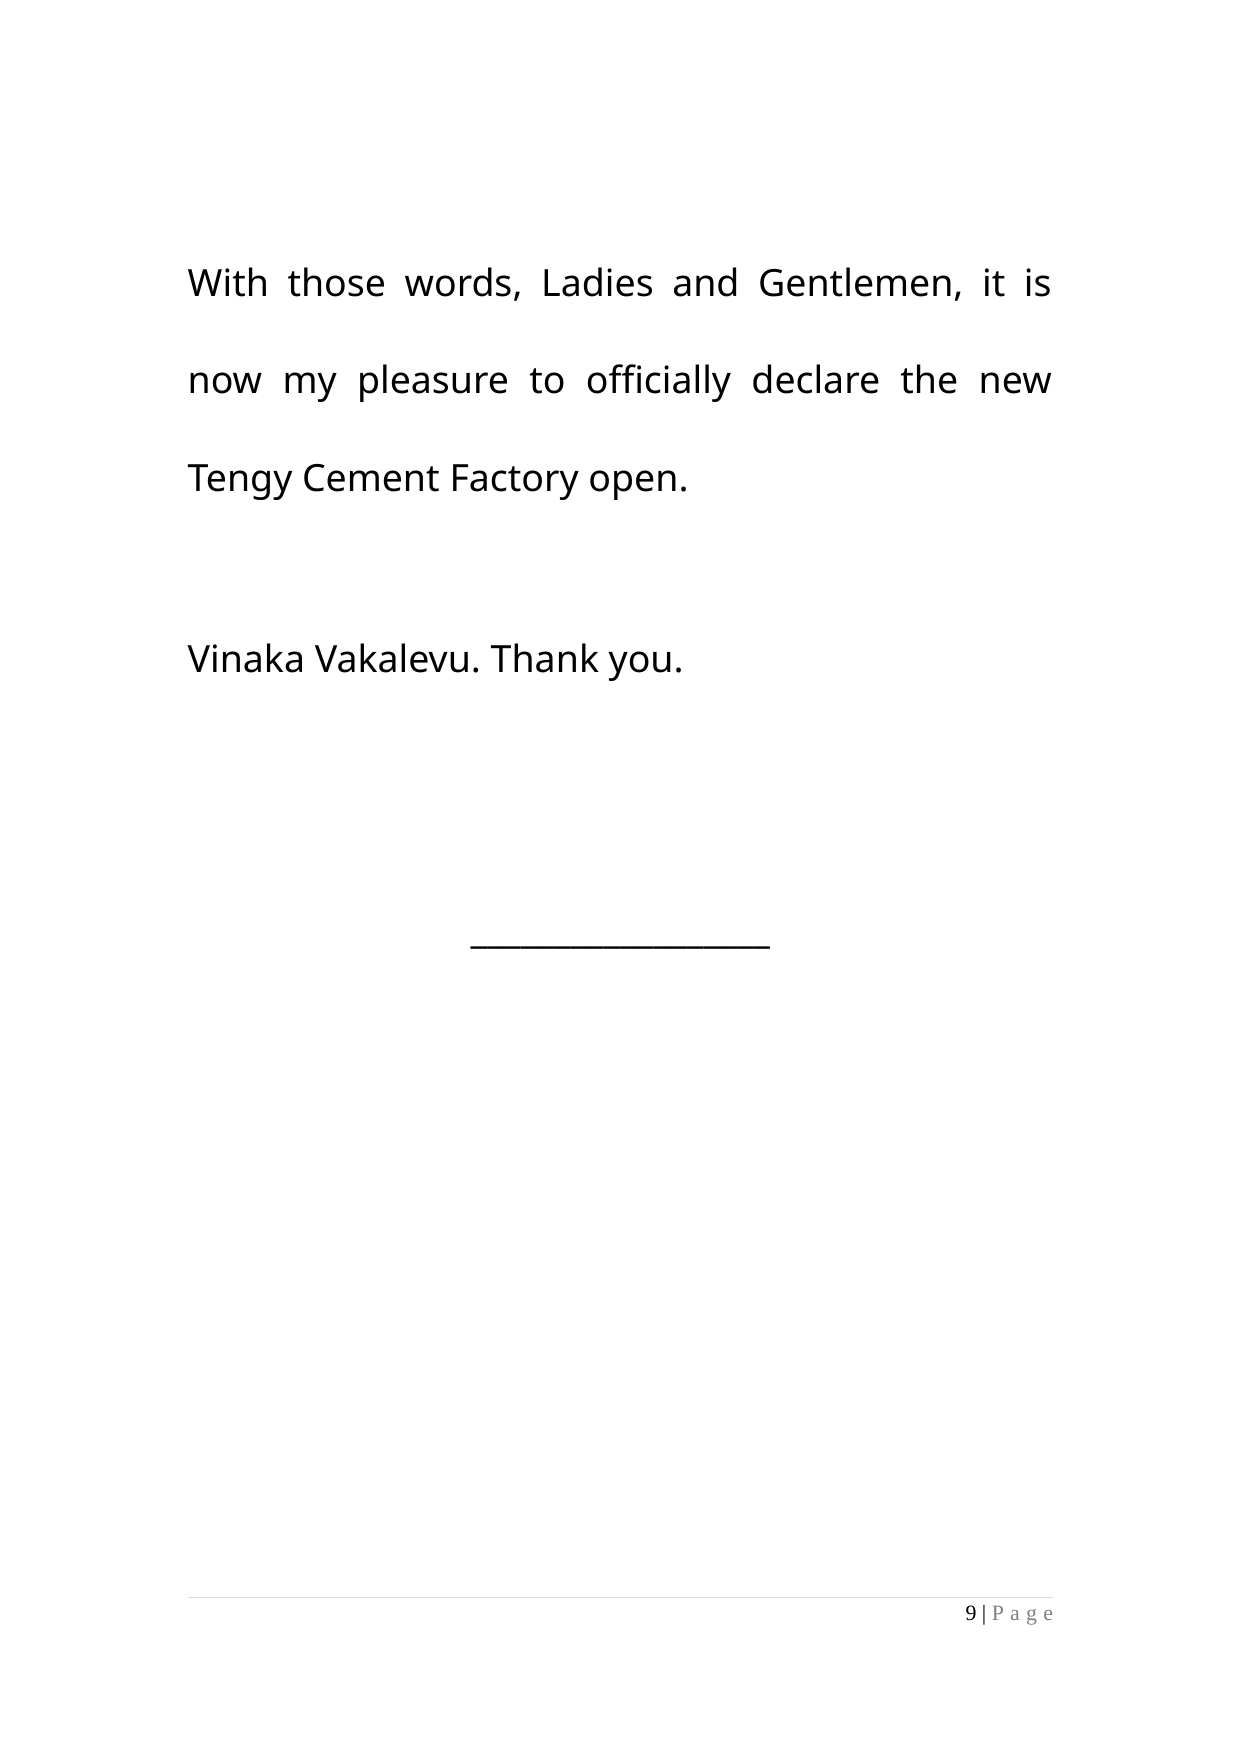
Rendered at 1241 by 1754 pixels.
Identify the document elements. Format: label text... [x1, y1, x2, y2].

text __________________ [187, 897, 1053, 962]
text With those words, Ladies and Gentlemen, it is now my pleasure to officially declare the new Tengy Cement Factory open. [187, 249, 1053, 509]
text Vinaka Vakalevu. Thank you. [187, 625, 1053, 690]
